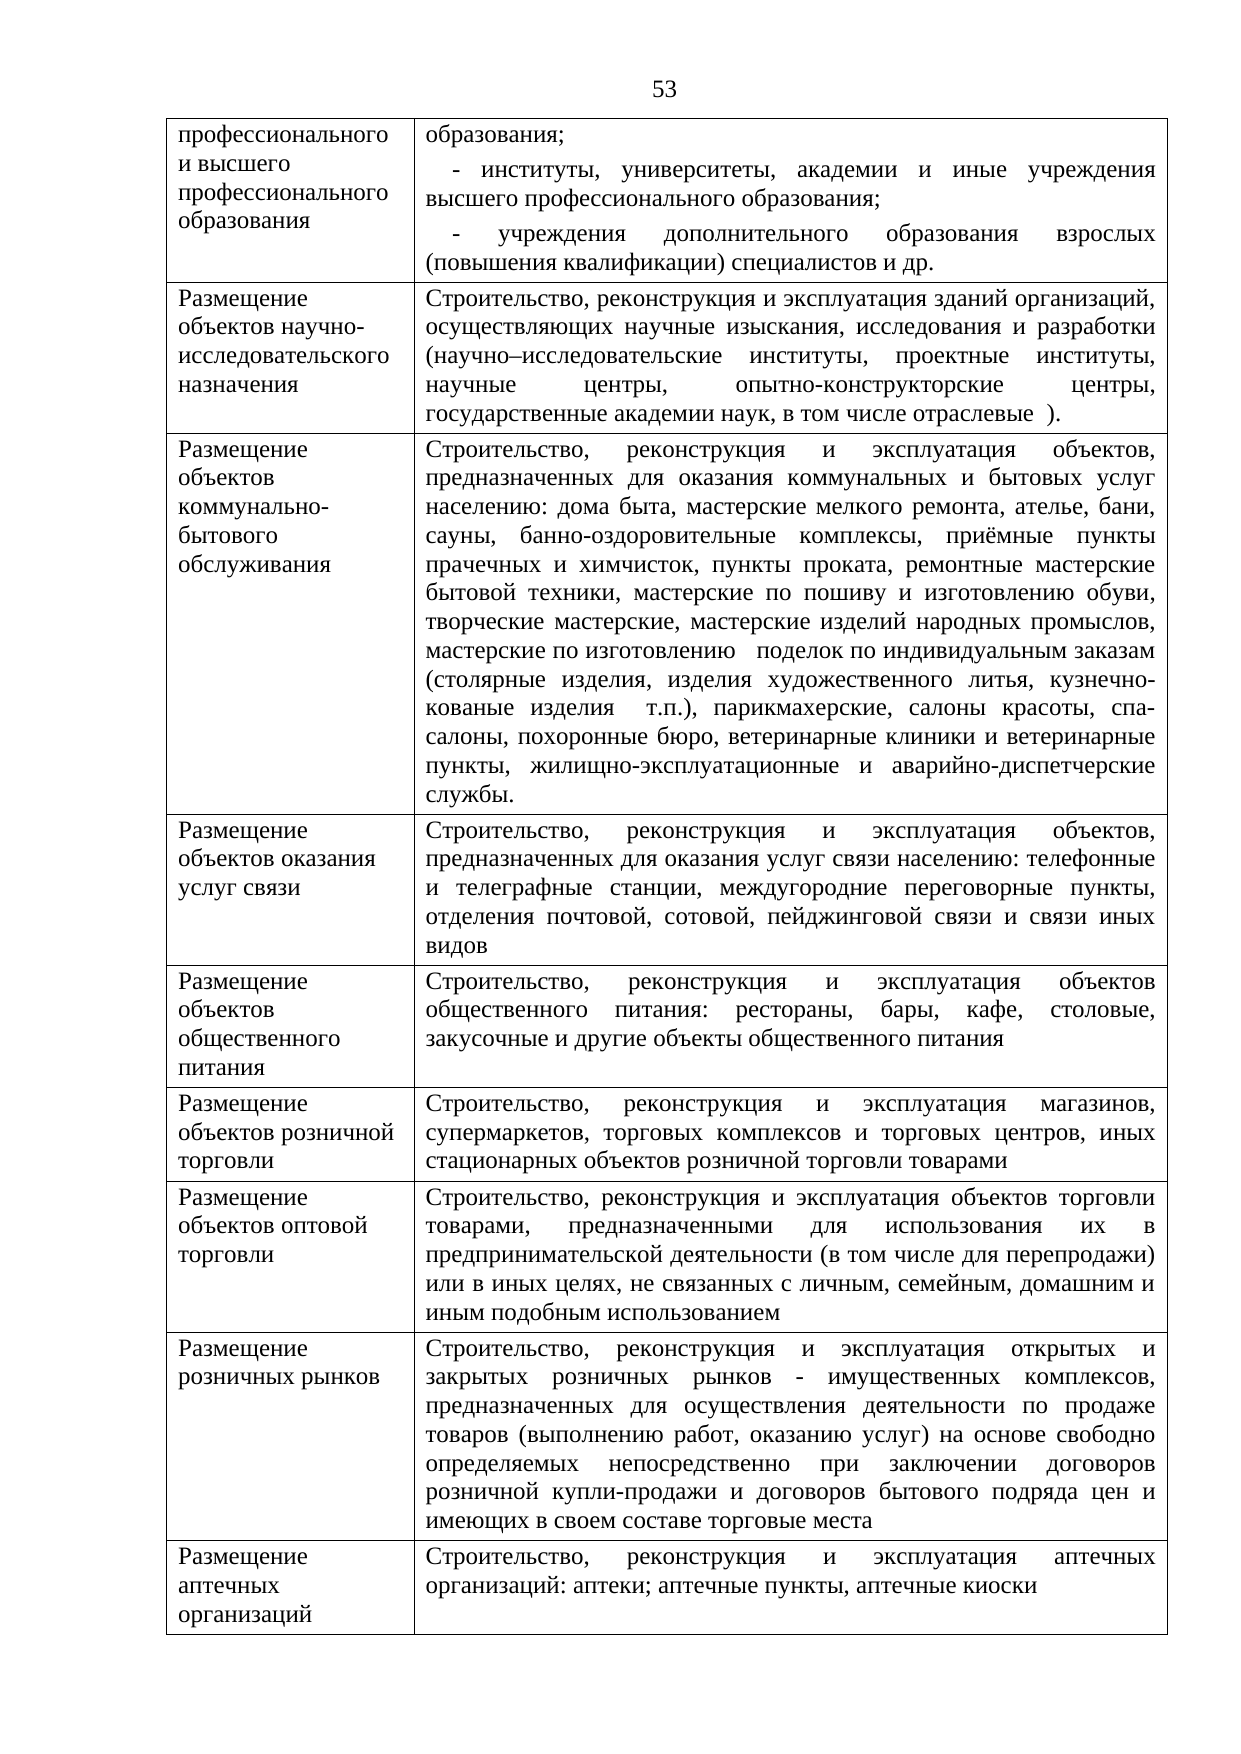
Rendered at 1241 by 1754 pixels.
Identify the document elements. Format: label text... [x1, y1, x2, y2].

table_cell Строительство, реконструкция и эксплуатация объектов общественного питания: рестораны, бары, кафе, столовые, закусочные и другие объекты общественного питания [415, 966, 1167, 1087]
table_cell Размещение объектов розничной торговли [167, 1088, 414, 1181]
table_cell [415, 119, 1167, 282]
table_cell Размещение объектов коммунально-бытового обслуживания [167, 434, 414, 814]
table_cell Размещение объектов оптовой торговли [167, 1182, 414, 1332]
table_cell Размещение объектов оказания услуг связи [167, 815, 414, 965]
table_cell Строительство, реконструкция и эксплуатация объектов торговли товарами, предназначенными для использования их в предпринимательской деятельности (в том числе для перепродажи) или в иных целях, не связанных с личным, семейным, домашним и иным подобным использованием [415, 1182, 1167, 1332]
table_cell Размещение аптечных организаций [167, 1541, 414, 1634]
table_cell Строительство, реконструкция и эксплуатация аптечных организаций: аптеки; аптечные пункты, аптечные киоски [415, 1541, 1167, 1634]
table_cell Строительство, реконструкция и эксплуатация магазинов, супермаркетов, торговых комплексов и торговых центров, иных стационарных объектов розничной торговли товарами [415, 1088, 1167, 1181]
table_cell Размещение объектов научно-исследовательского назначения [167, 283, 414, 433]
table_cell Размещение розничных рынков [167, 1333, 414, 1540]
table_cell Строительство, реконструкция и эксплуатация открытых и закрытых розничных рынков - имущественных комплексов, предназначенных для осуществления деятельности по продаже товаров (выполнению работ, оказанию услуг) на основе свободно определяемых непосредственно при заключении договоров розничной купли-продажи и договоров бытового подряда цен и имеющих в своем составе торговые места [415, 1333, 1167, 1540]
table_cell Строительство, реконструкция и эксплуатация зданий организаций, осуществляющих научные изыскания, исследования и разработки (научно–исследовательские институты, проектные институты, научные центры, опытно-конструкторские центры, государственные академии наук, в том числе отраслевые ). [415, 283, 1167, 433]
table_cell Размещение объектов общественного питания [167, 966, 414, 1087]
table_cell Строительство, реконструкция и эксплуатация объектов, предназначенных для оказания коммунальных и бытовых услуг населению: дома быта, мастерские мелкого ремонта, ателье, бани, сауны, банно-оздоровительные комплексы, приёмные пункты прачечных и химчисток, пункты проката, ремонтные мастерские бытовой техники, мастерские по пошиву и изготовлению обуви, творческие мастерские, мастерские изделий народных промыслов, мастерские по изготовлению поделок по индивидуальным заказам (столярные изделия, изделия художественного литья, кузнечно-кованые изделия т.п.), парикмахерские, салоны красоты, спа-салоны, похоронные бюро, ветеринарные клиники и ветеринарные пункты, жилищно-эксплуатационные и аварийно-диспетчерские службы. [415, 434, 1167, 814]
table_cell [167, 119, 414, 282]
table_cell Строительство, реконструкция и эксплуатация объектов, предназначенных для оказания услуг связи населению: телефонные и телеграфные станции, междугородние переговорные пункты, отделения почтовой, сотовой, пейджинговой связи и связи иных видов [415, 815, 1167, 965]
